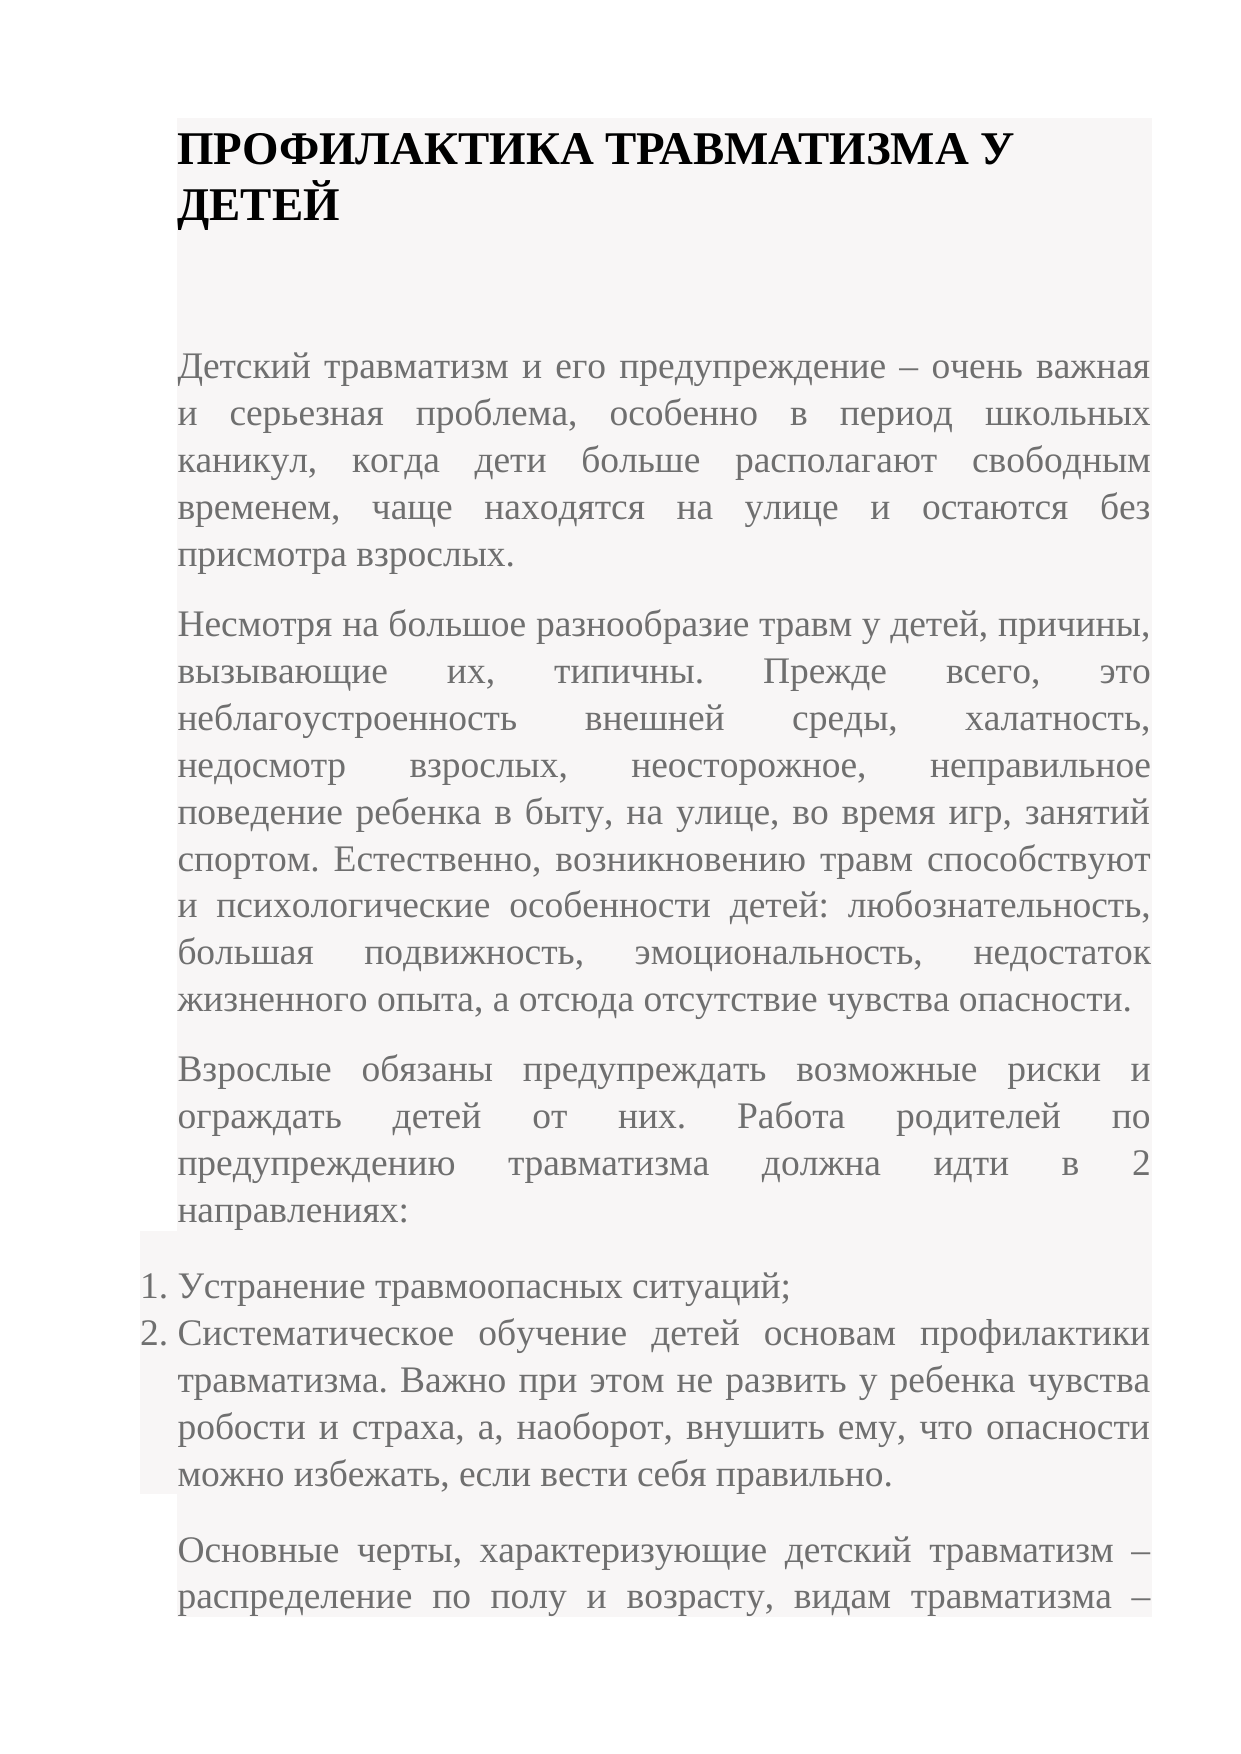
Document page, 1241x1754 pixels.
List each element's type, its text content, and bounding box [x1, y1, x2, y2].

text ПРОФИЛАКТИКА ТРАВМАТИЗМА У ДЕТЕЙ [177, 118, 1152, 231]
text Детский травматизм и его предупреждение – очень важная и серьезная проблема, особенно в период школьных каникул, когда дети больше располагают свободным временем, чаще находятся на улице и остаются без присмотра взрослых. [177, 340, 1152, 574]
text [177, 1523, 1152, 1617]
text Взрослые обязаны предупреждать возможные риски и ограждать детей от них. Работа родителей по предупреждению травматизма должна идти в 2 направлениях: [177, 1043, 1152, 1231]
list Устранение травмоопасных ситуаций; [140, 1260, 1152, 1307]
list Систематическое обучение детей основам профилактики травматизма. Важно при этом не развить у ребенка чувства робости и страха, а, наоборот, внушить ему, что опасности можно избежать, если вести себя правильно. [140, 1307, 1152, 1494]
text Несмотря на большое разнообразие травм у детей, причины, вызывающие их, типичны. Прежде всего, это неблагоустроенность внешней среды, халатность, недосмотр взрослых, неосторожное, неправильное поведение ребенка в быту, на улице, во время игр, занятий спортом. Естественно, возникновению травм способствуют и психологические особенности детей: любознательность, большая подвижность, эмоциональность, недостаток жизненного опыта, а отсюда отсутствие чувства опасности. [177, 598, 1152, 1020]
